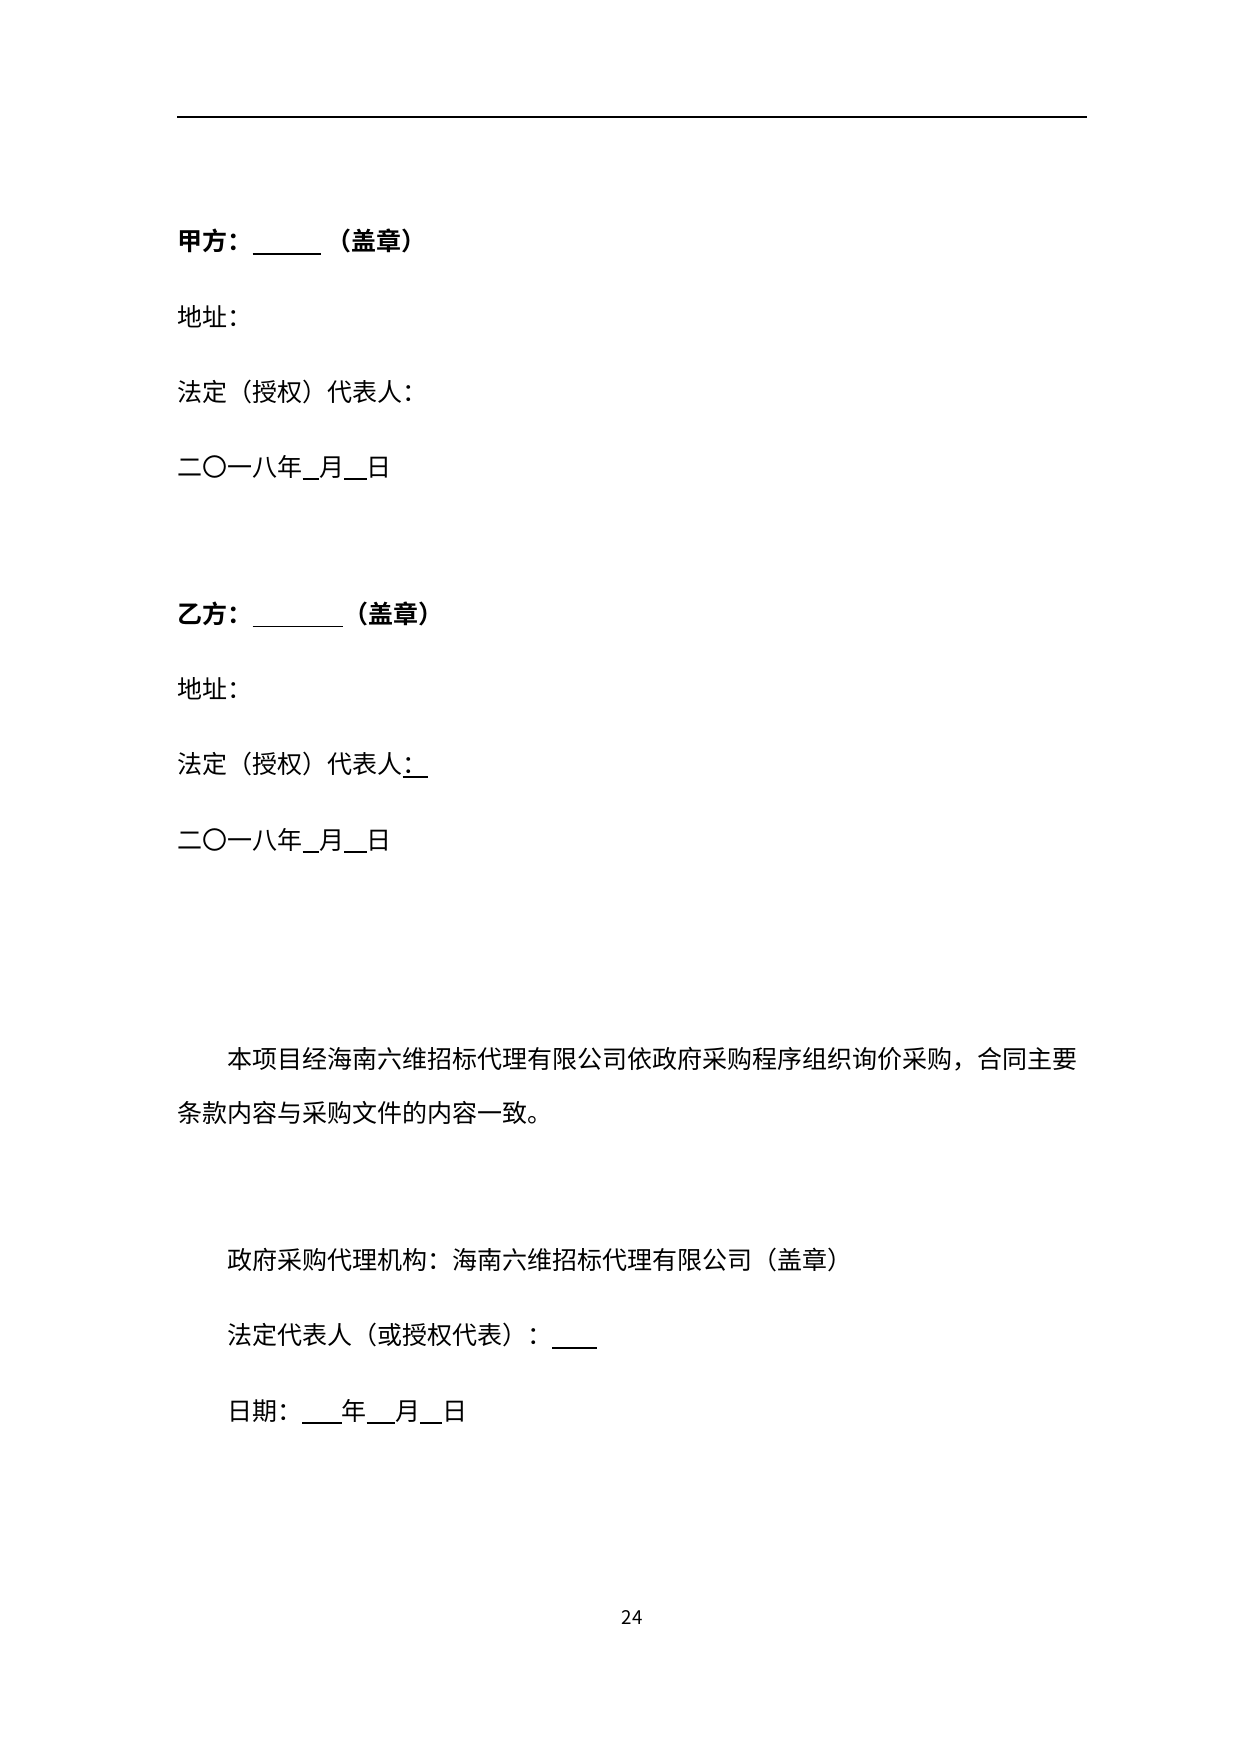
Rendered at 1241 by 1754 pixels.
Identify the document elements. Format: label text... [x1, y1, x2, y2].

text 地址： [177, 670, 1087, 706]
text 乙方： （盖章） [177, 594, 1087, 631]
text 法定代表人（或授权代表）： [177, 1316, 1087, 1352]
text 二〇一八年 月 日 [177, 820, 1087, 856]
text 法定（授权）代表人： [177, 372, 1087, 408]
text 政府采购代理机构：海南六维招标代理有限公司（盖章） [177, 1241, 1087, 1277]
text 二〇一八年 月 日 [177, 447, 1087, 484]
text 法定（授权）代表人： [177, 745, 1087, 781]
text 地址： [177, 297, 1087, 333]
text 日期： 年 月 日 [177, 1391, 1087, 1427]
text 甲方： （盖章） [177, 222, 1087, 258]
text 本项目经海南六维招标代理有限公司依政府采购程序组织询价采购，合同主要条款内容与采购文件的内容一致。 [177, 1039, 1087, 1130]
